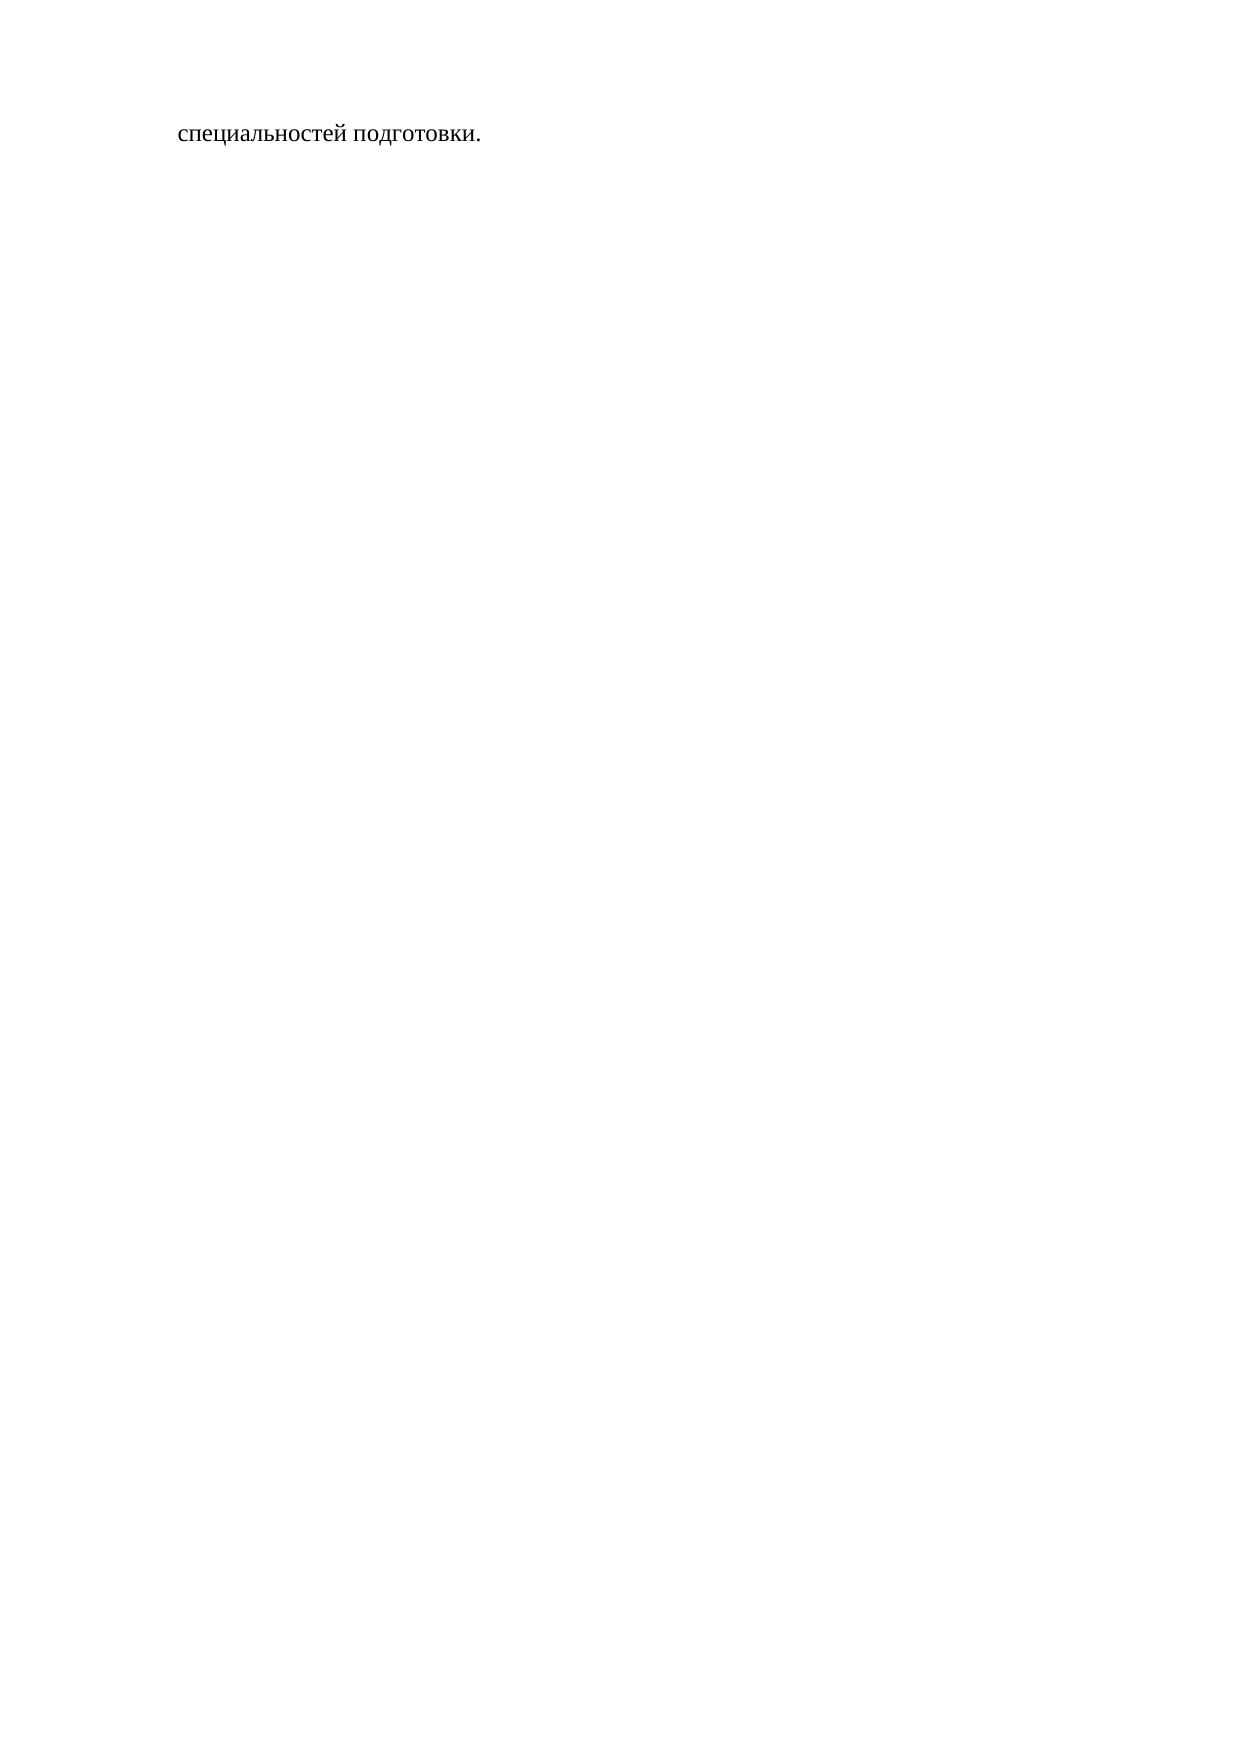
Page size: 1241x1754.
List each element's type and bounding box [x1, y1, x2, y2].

text [177, 118, 1112, 147]
